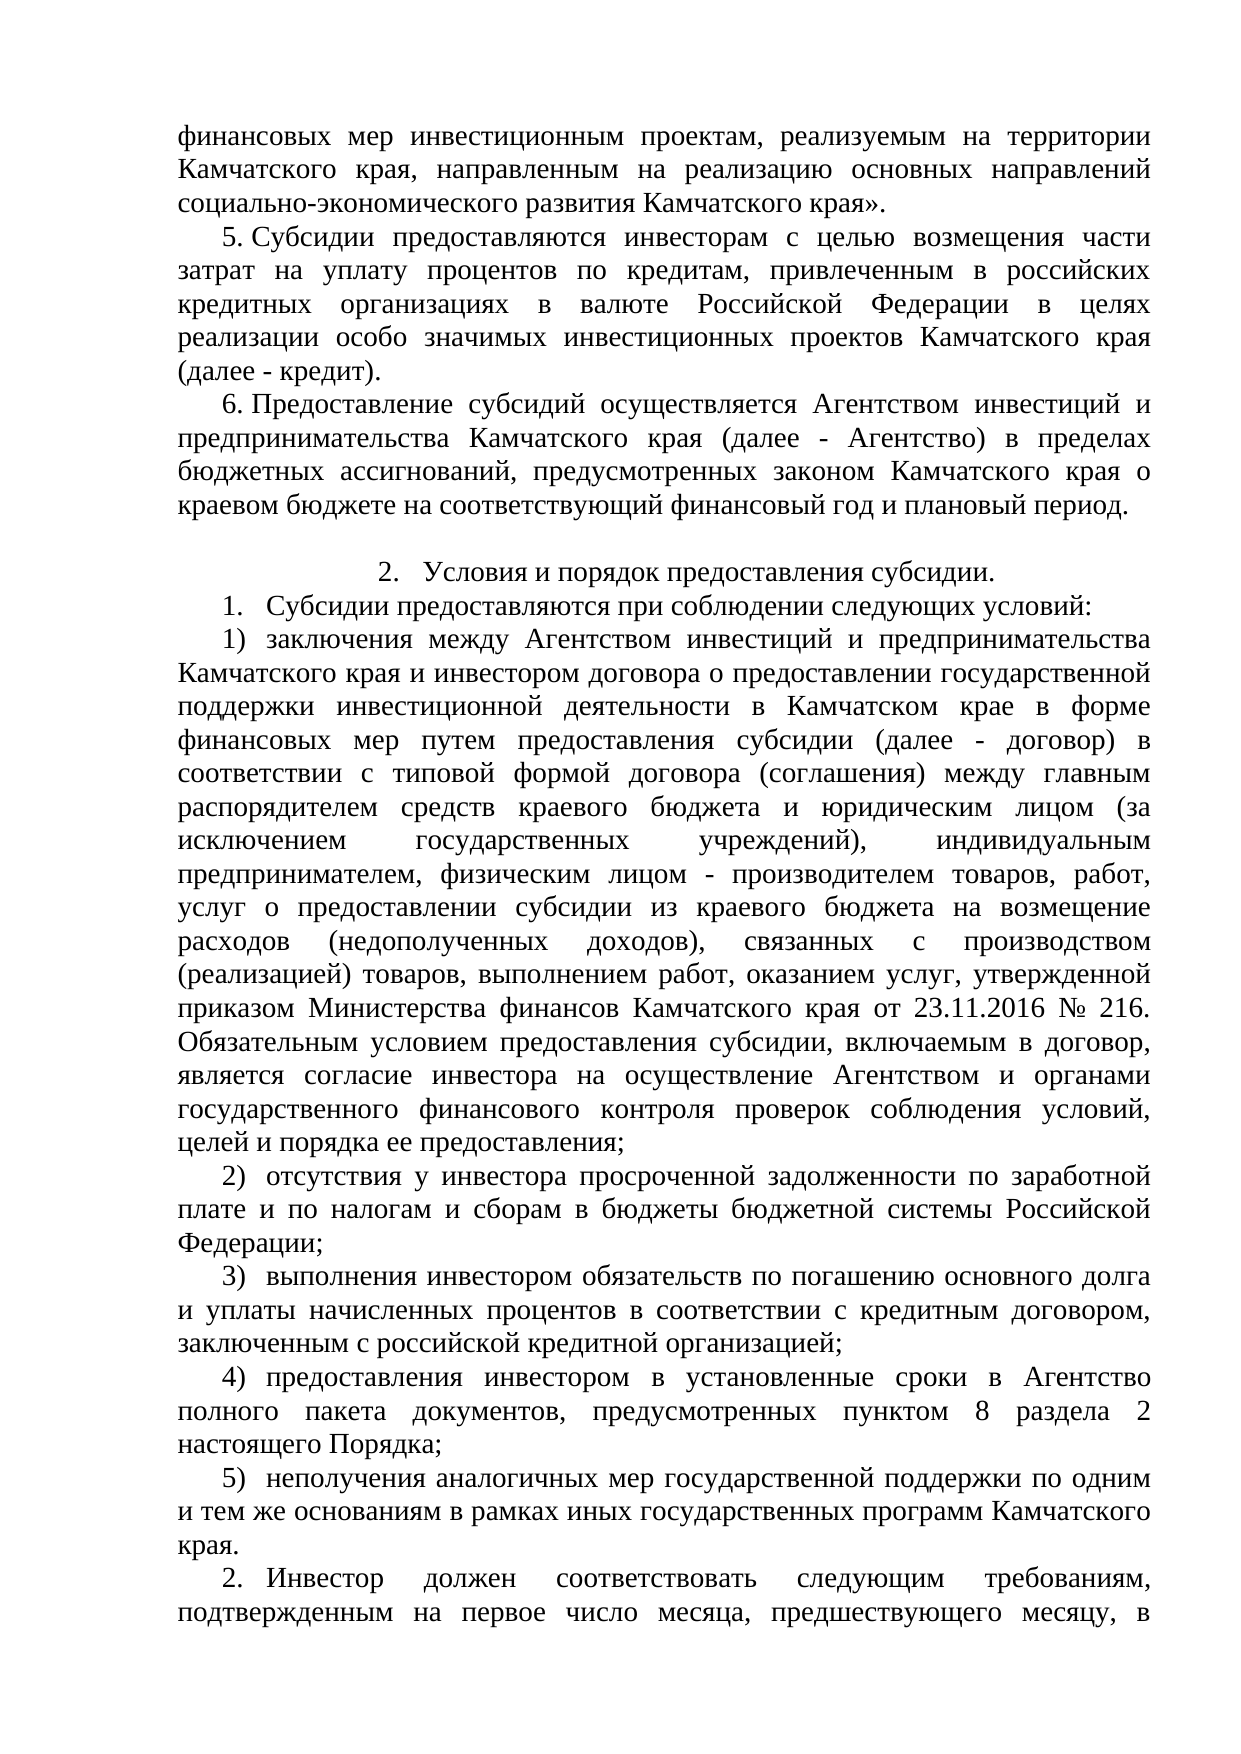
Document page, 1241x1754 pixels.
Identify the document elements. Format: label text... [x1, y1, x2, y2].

list Субсидии предоставляются при соблюдении следующих условий: [177, 588, 1152, 621]
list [177, 118, 1152, 219]
list отсутствия у инвестора просроченной задолженности по заработной плате и по налогам и сборам в бюджеты бюджетной системы Российской Федерации; [177, 1158, 1152, 1258]
list Условия и порядок предоставления субсидии. [177, 554, 1152, 588]
list Субсидии предоставляются инвесторам с целью возмещения части затрат на уплату процентов по кредитам, привлеченным в российских кредитных организациях в валюте Российской Федерации в целях реализации особо значимых инвестиционных проектов Камчатского края (далее - кредит). [177, 219, 1152, 386]
list Предоставление субсидий осуществляется Агентством инвестиций и предпринимательства Камчатского края (далее - Агентство) в пределах бюджетных ассигнований, предусмотренных законом Камчатского края о краевом бюджете на соответствующий финансовый год и плановый период. [177, 386, 1152, 521]
list заключения между Агентством инвестиций и предпринимательства Камчатского края и инвестором договора о предоставлении государственной поддержки инвестиционной деятельности в Камчатском крае в форме финансовых мер путем предоставления субсидии (далее - договор) в соответствии с типовой формой договора (соглашения) между главным распорядителем средств краевого бюджета и юридическим лицом (за исключением государственных учреждений), индивидуальным предпринимателем, физическим лицом - производителем товаров, работ, услуг о предоставлении субсидии из краевого бюджета на возмещение расходов (недополученных доходов), связанных с производством (реализацией) товаров, выполнением работ, оказанием услуг, утвержденной приказом Министерства финансов Камчатского края от 23.11.2016 № 216. Обязательным условием предоставления субсидии, включаемым в договор, является согласие инвестора на осуществление Агентством и органами государственного финансового контроля проверок соблюдения условий, целей и порядка ее предоставления; [177, 621, 1152, 1158]
list предоставления инвестором в установленные сроки в Агентство полного пакета документов, предусмотренных пунктом 8 раздела 2 настоящего Порядка; [177, 1359, 1152, 1460]
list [177, 1560, 1152, 1627]
list неполучения аналогичных мер государственной поддержки по одним и тем же основаниям в рамках иных государственных программ Камчатского края. [177, 1460, 1152, 1560]
list выполнения инвестором обязательств по погашению основного долга и уплаты начисленных процентов в соответствии с кредитным договором, заключенным с российской кредитной организацией; [177, 1258, 1152, 1359]
